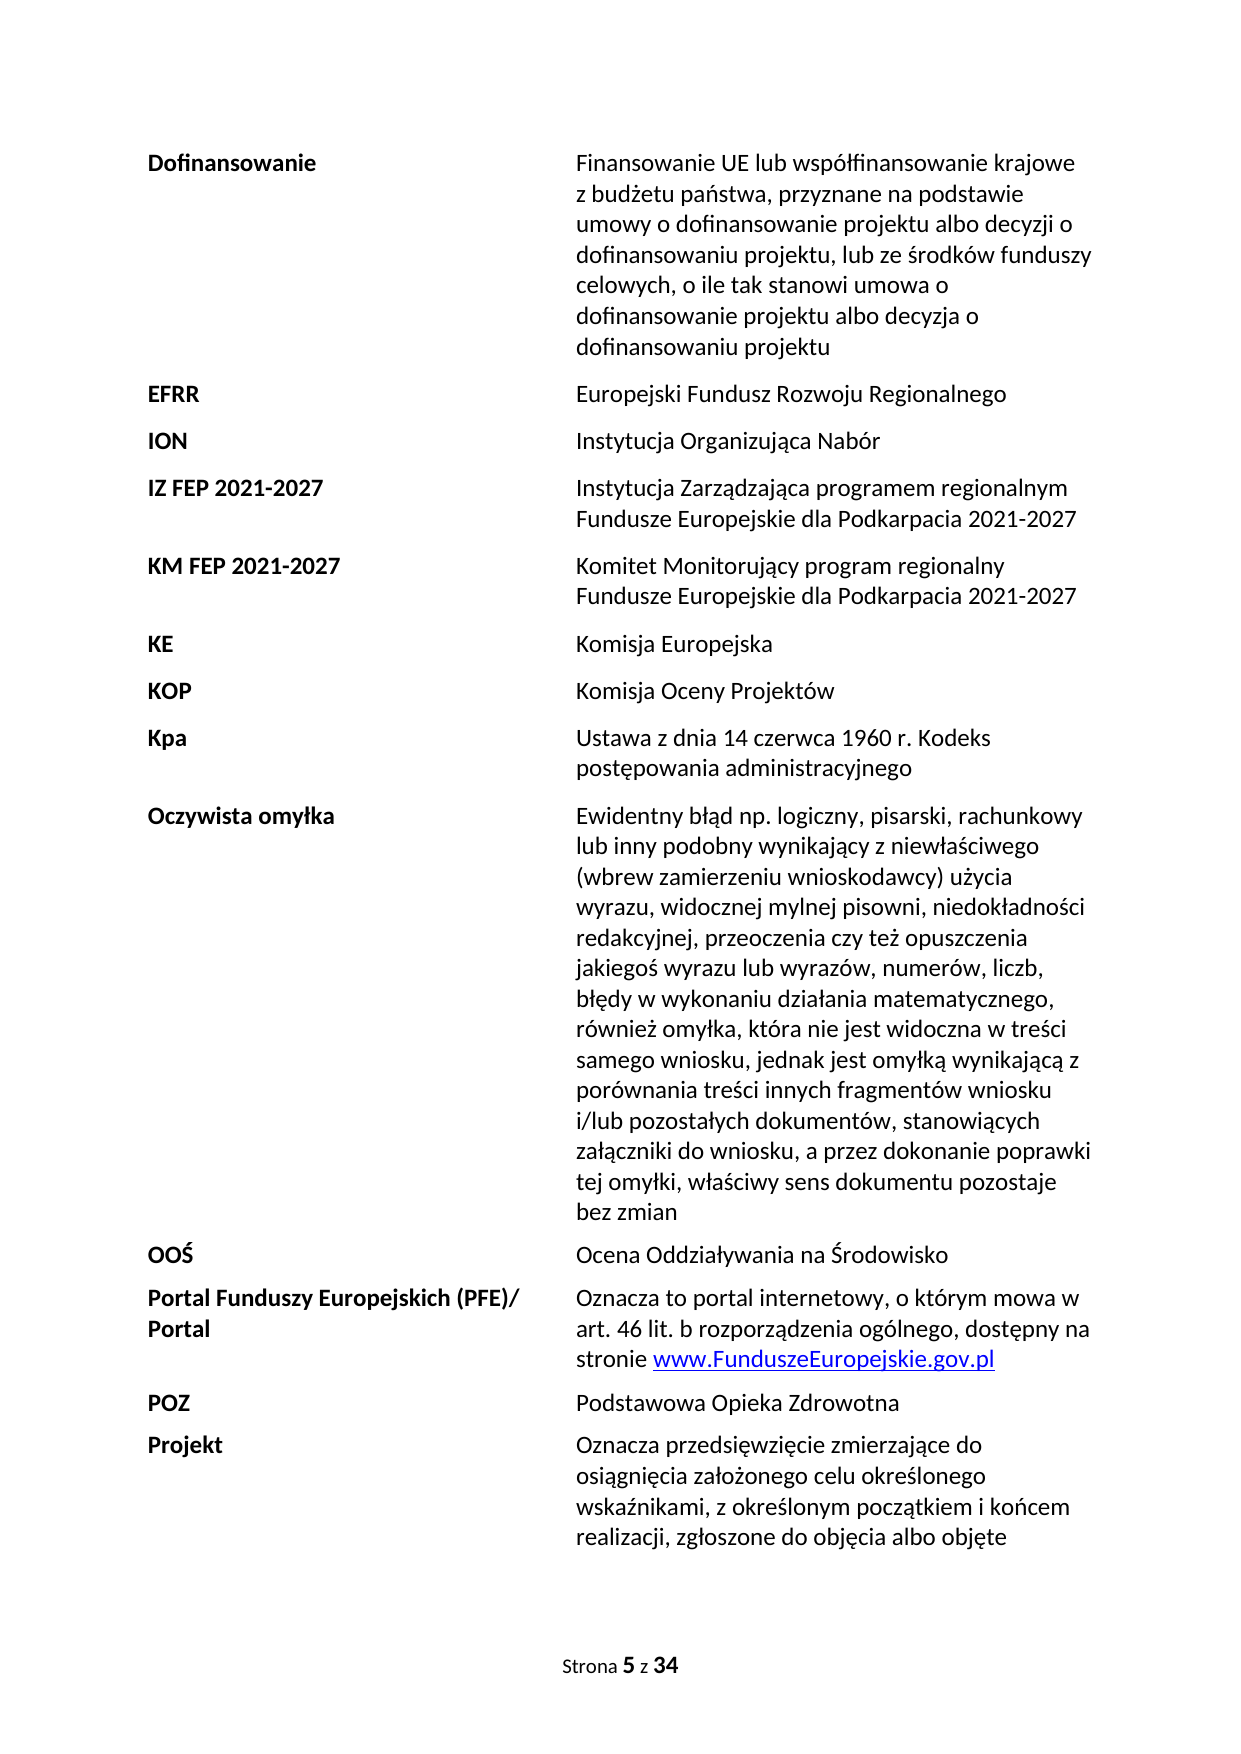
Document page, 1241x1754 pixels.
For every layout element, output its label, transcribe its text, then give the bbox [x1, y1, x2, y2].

text Portal Funduszy Europejskich (PFE)/ Oznacza to portal internetowy, o którym mowa w [148, 1283, 1093, 1313]
text Portal art. 46 lit. b rozporządzenia ogólnego, dostępny na stronie www.FunduszeEuropejskie.gov.pl [148, 1313, 1093, 1374]
text ION Instytucja Organizująca Nabór [148, 425, 1093, 456]
text OOŚ Ocena Oddziaływania na Środowisko [148, 1239, 1093, 1270]
text KOP Komisja Oceny Projektów [148, 675, 1093, 705]
text Dofinansowanie Finansowanie UE lub współfinansowanie krajowe z budżetu państwa, przyznane na podstawie umowy o dofinansowanie projektu albo decyzji o dofinansowaniu projektu, lub ze środków funduszy celowych, o ile tak stanowi umowa o dofinansowanie projektu albo decyzja o dofinansowaniu projektu [148, 148, 1093, 361]
text Kpa Ustawa z dnia 14 czerwca 1960 r. Kodeks postępowania administracyjnego [148, 722, 1093, 783]
text POZ Podstawowa Opieka Zdrowotna [148, 1387, 1093, 1417]
text Oczywista omyłka Ewidentny błąd np. logiczny, pisarski, rachunkowy lub inny podobny wynikający z niewłaściwego (wbrew zamierzeniu wnioskodawcy) użycia wyrazu, widocznej mylnej pisowni, niedokładności redakcyjnej, przeoczenia czy też opuszczenia jakiegoś wyrazu lub wyrazów, numerów, liczb, błędy w wykonaniu działania matematycznego, również omyłka, która nie jest widoczna w treści samego wniosku, jednak jest omyłką wynikającą z porównania treści innych fragmentów wniosku i/lub pozostałych dokumentów, stanowiących załączniki do wniosku, a przez dokonanie poprawki tej omyłki, właściwy sens dokumentu pozostaje bez zmian [148, 800, 1093, 1227]
text KE Komisja Europejska [148, 628, 1093, 658]
text KM FEP 2021-2027 Komitet Monitorujący program regionalny Fundusze Europejskie dla Podkarpacia 2021-2027 [148, 550, 1093, 611]
text EFRR Europejski Fundusz Rozwoju Regionalnego [148, 378, 1093, 408]
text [148, 1430, 1093, 1552]
text IZ FEP 2021-2027 Instytucja Zarządzająca programem regionalnym Fundusze Europejskie dla Podkarpacia 2021-2027 [148, 472, 1093, 533]
